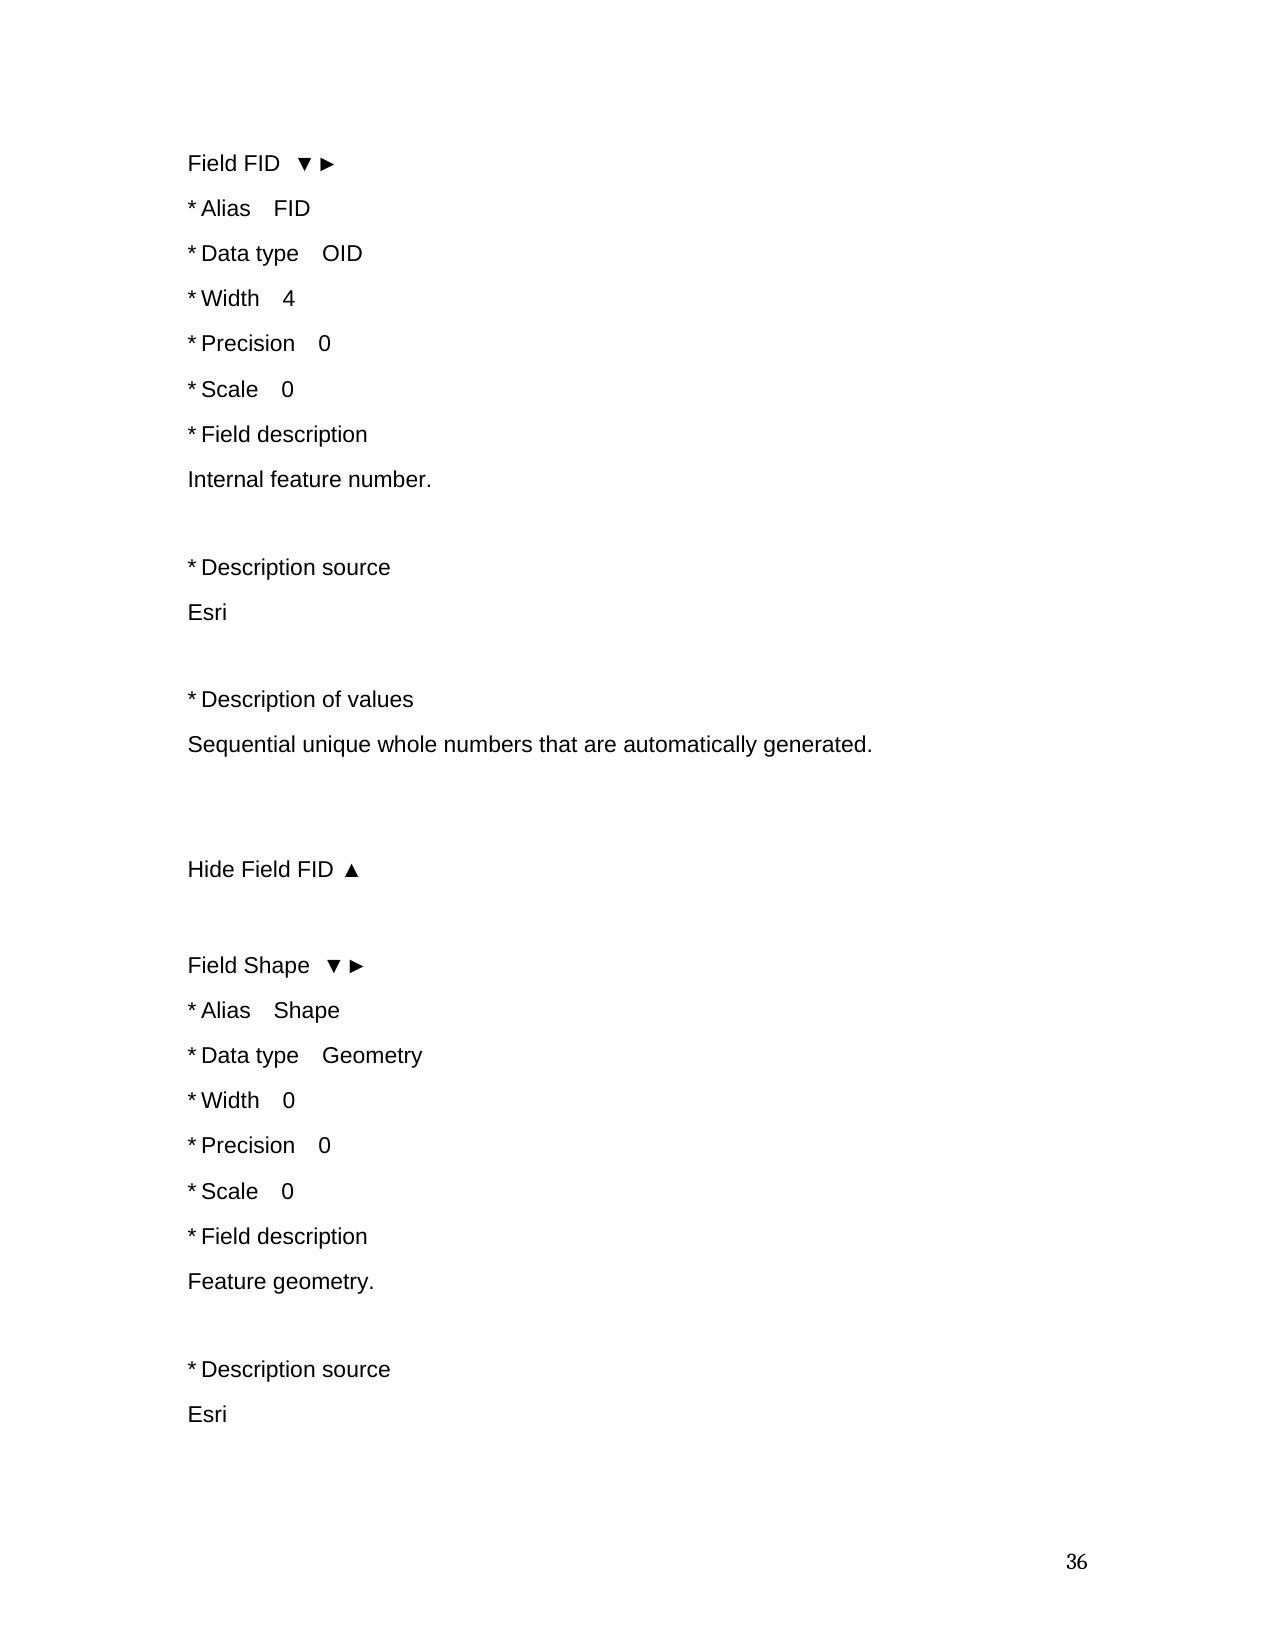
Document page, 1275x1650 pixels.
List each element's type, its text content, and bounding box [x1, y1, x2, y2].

text * Data type Geometry [187, 1042, 1087, 1069]
text * Field description [187, 1223, 1087, 1249]
text * Data type OID [187, 240, 1087, 267]
text * Alias Shape [187, 997, 1087, 1023]
text * Scale 0 [187, 376, 1087, 402]
text * Alias FID [187, 195, 1087, 221]
text * Description of values [187, 686, 1087, 713]
text * Width 4 [187, 285, 1087, 312]
text Feature geometry. [187, 1268, 1087, 1294]
text Field Shape ▼► [187, 952, 1087, 978]
text * Width 0 [187, 1087, 1087, 1114]
text * Scale 0 [187, 1178, 1087, 1204]
text Esri [187, 598, 1087, 625]
text Internal feature number. [187, 466, 1087, 492]
text Field FID ▼► [187, 150, 1087, 176]
text Hide Field FID ▲ [187, 856, 1087, 882]
text * Description source [187, 553, 1087, 580]
text Sequential unique whole numbers that are automatically generated. [187, 731, 1087, 758]
text Esri [187, 1401, 1087, 1427]
text * Field description [187, 421, 1087, 447]
text * Description source [187, 1356, 1087, 1382]
text * Precision 0 [187, 1132, 1087, 1159]
text * Precision 0 [187, 330, 1087, 357]
